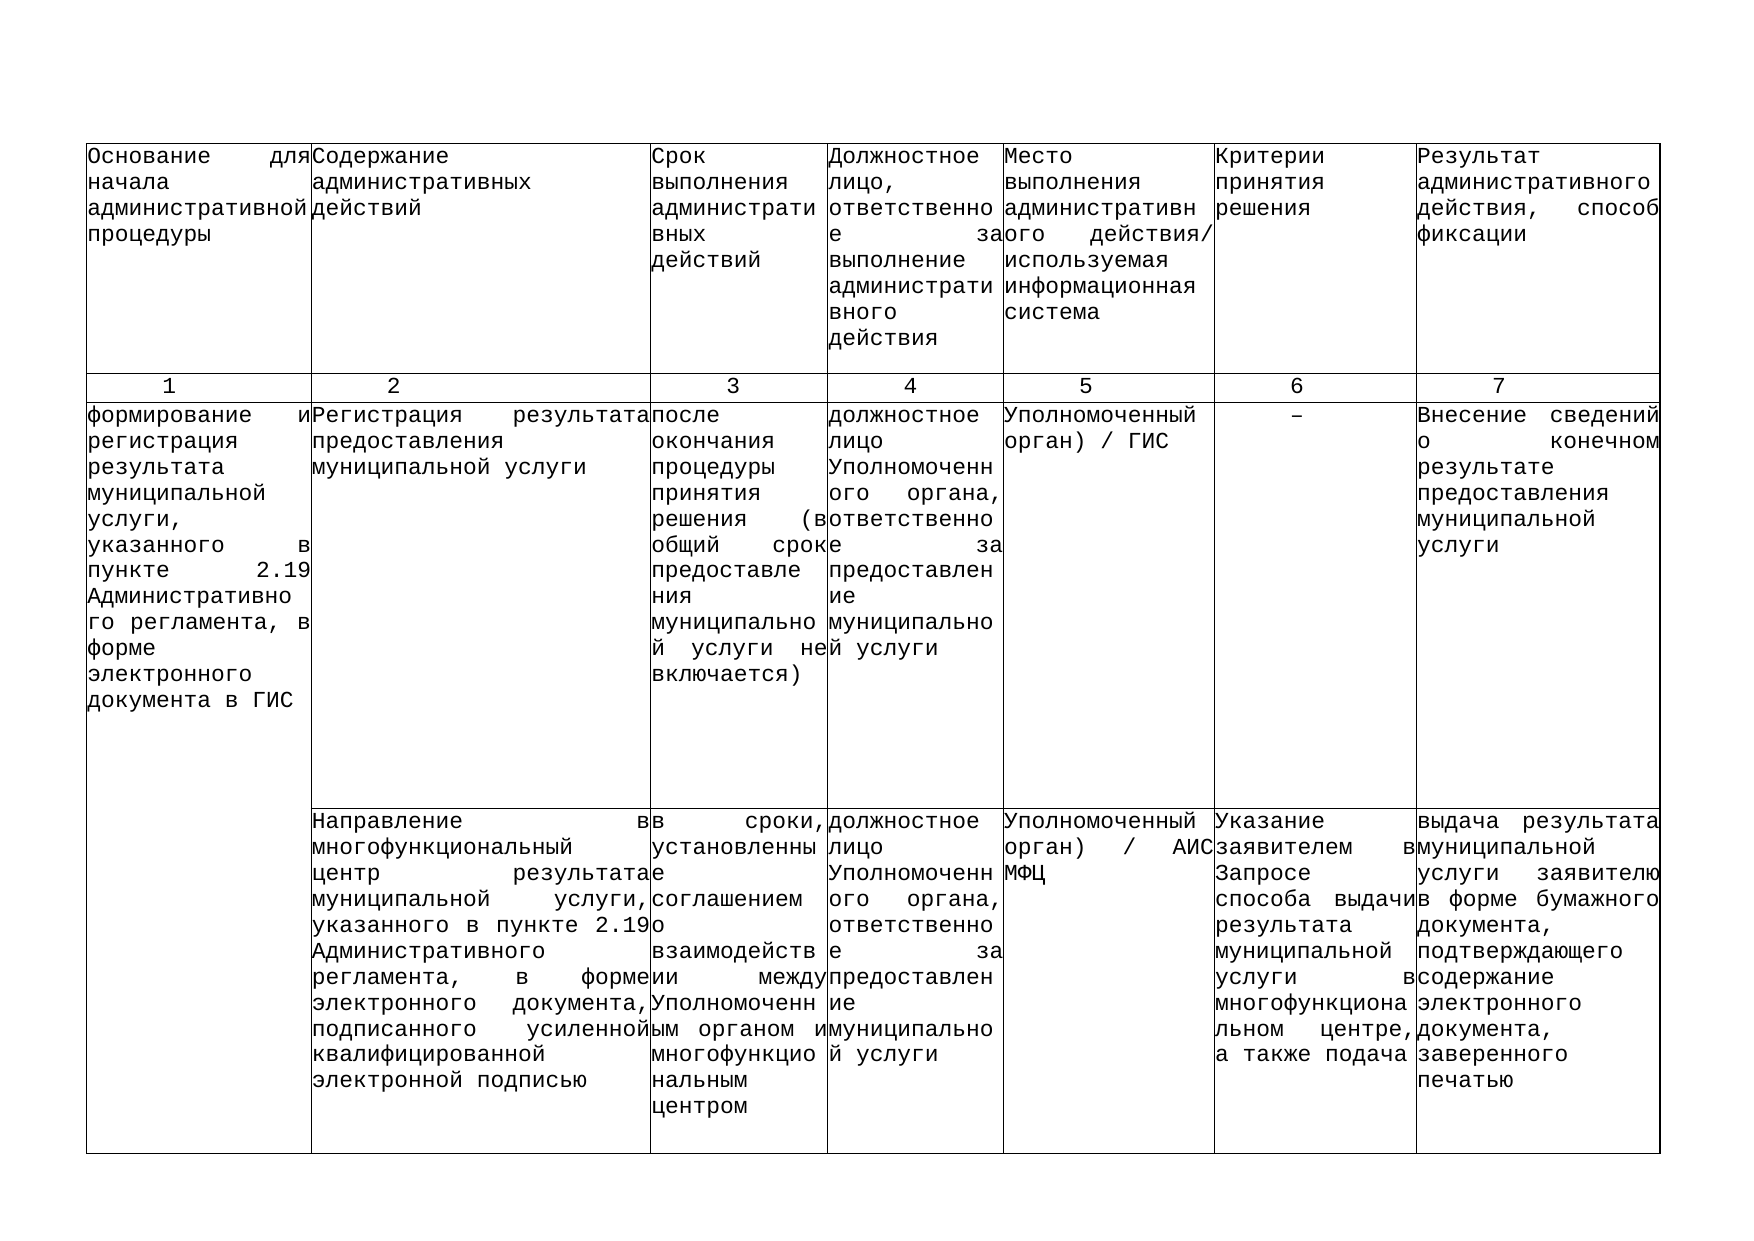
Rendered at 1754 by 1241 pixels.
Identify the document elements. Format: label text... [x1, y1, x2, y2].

table_cell Регистрация результата предоставления муниципальной услуги [312, 403, 650, 808]
table_cell 7 [1417, 374, 1659, 402]
table_cell 6 [1215, 374, 1416, 402]
table_cell Указание заявителем в Запросе способа выдачи результата муниципальной услуги в многофункциональном центре, а также подача [1215, 809, 1416, 1153]
table_cell в сроки, установленные соглашением о взаимодействии между Уполномоченным органом и многофункциональным центром [651, 809, 827, 1153]
table_cell – [1215, 403, 1416, 808]
table_cell после окончания процедуры принятия решения (в общий срок предоставления муниципальной услуги не включается) [651, 403, 827, 808]
table_cell 5 [1004, 374, 1214, 402]
table_cell формирование и регистрация результата муниципальной услуги, указанного в пункте 2.19 Административно го регламента, в форме электронного документа в ГИС [87, 403, 311, 1153]
table_cell 1 [87, 374, 311, 402]
table_header Содержание административных действий [312, 144, 650, 373]
table_cell Уполномоченный орган) / ГИС [1004, 403, 1214, 808]
table_cell должностное лицо Уполномоченного органа, ответственное за предоставление муниципальной услуги [828, 809, 1003, 1153]
table_header Основание для начала административной процедуры [87, 144, 311, 373]
table_cell 4 [828, 374, 1003, 402]
table_header Срок выполнения административных действий [651, 144, 827, 373]
table_cell Направление в многофункциональный центр результата муниципальной услуги, указанного в пункте 2.19 Административного регламента, в форме электронного документа, подписанного усиленной квалифицированной электронной подписью [312, 809, 650, 1153]
table_header Результат административного действия, способ фиксации [1417, 144, 1659, 373]
table_cell Внесение сведений о конечном результате предоставления муниципальной услуги [1417, 403, 1659, 808]
table_cell 3 [651, 374, 827, 402]
table_header Критерии принятия решения [1215, 144, 1416, 373]
table_header Место выполнения административн ого действия/ используемая информационная система [1004, 144, 1214, 373]
table_cell выдача результата муниципальной услуги заявителю в форме бумажного документа, подтверждающего содержание электронного документа, заверенного печатью [1417, 809, 1659, 1153]
table_cell Уполномоченный орган) / АИС МФЦ [1004, 809, 1214, 1153]
table_cell должностное лицо Уполномоченного органа, ответственно е за предоставление муниципальной услуги [828, 403, 1003, 808]
table_cell 2 [312, 374, 650, 402]
table_header Должностное лицо, ответственное за выполнение административного действия [828, 144, 1003, 373]
